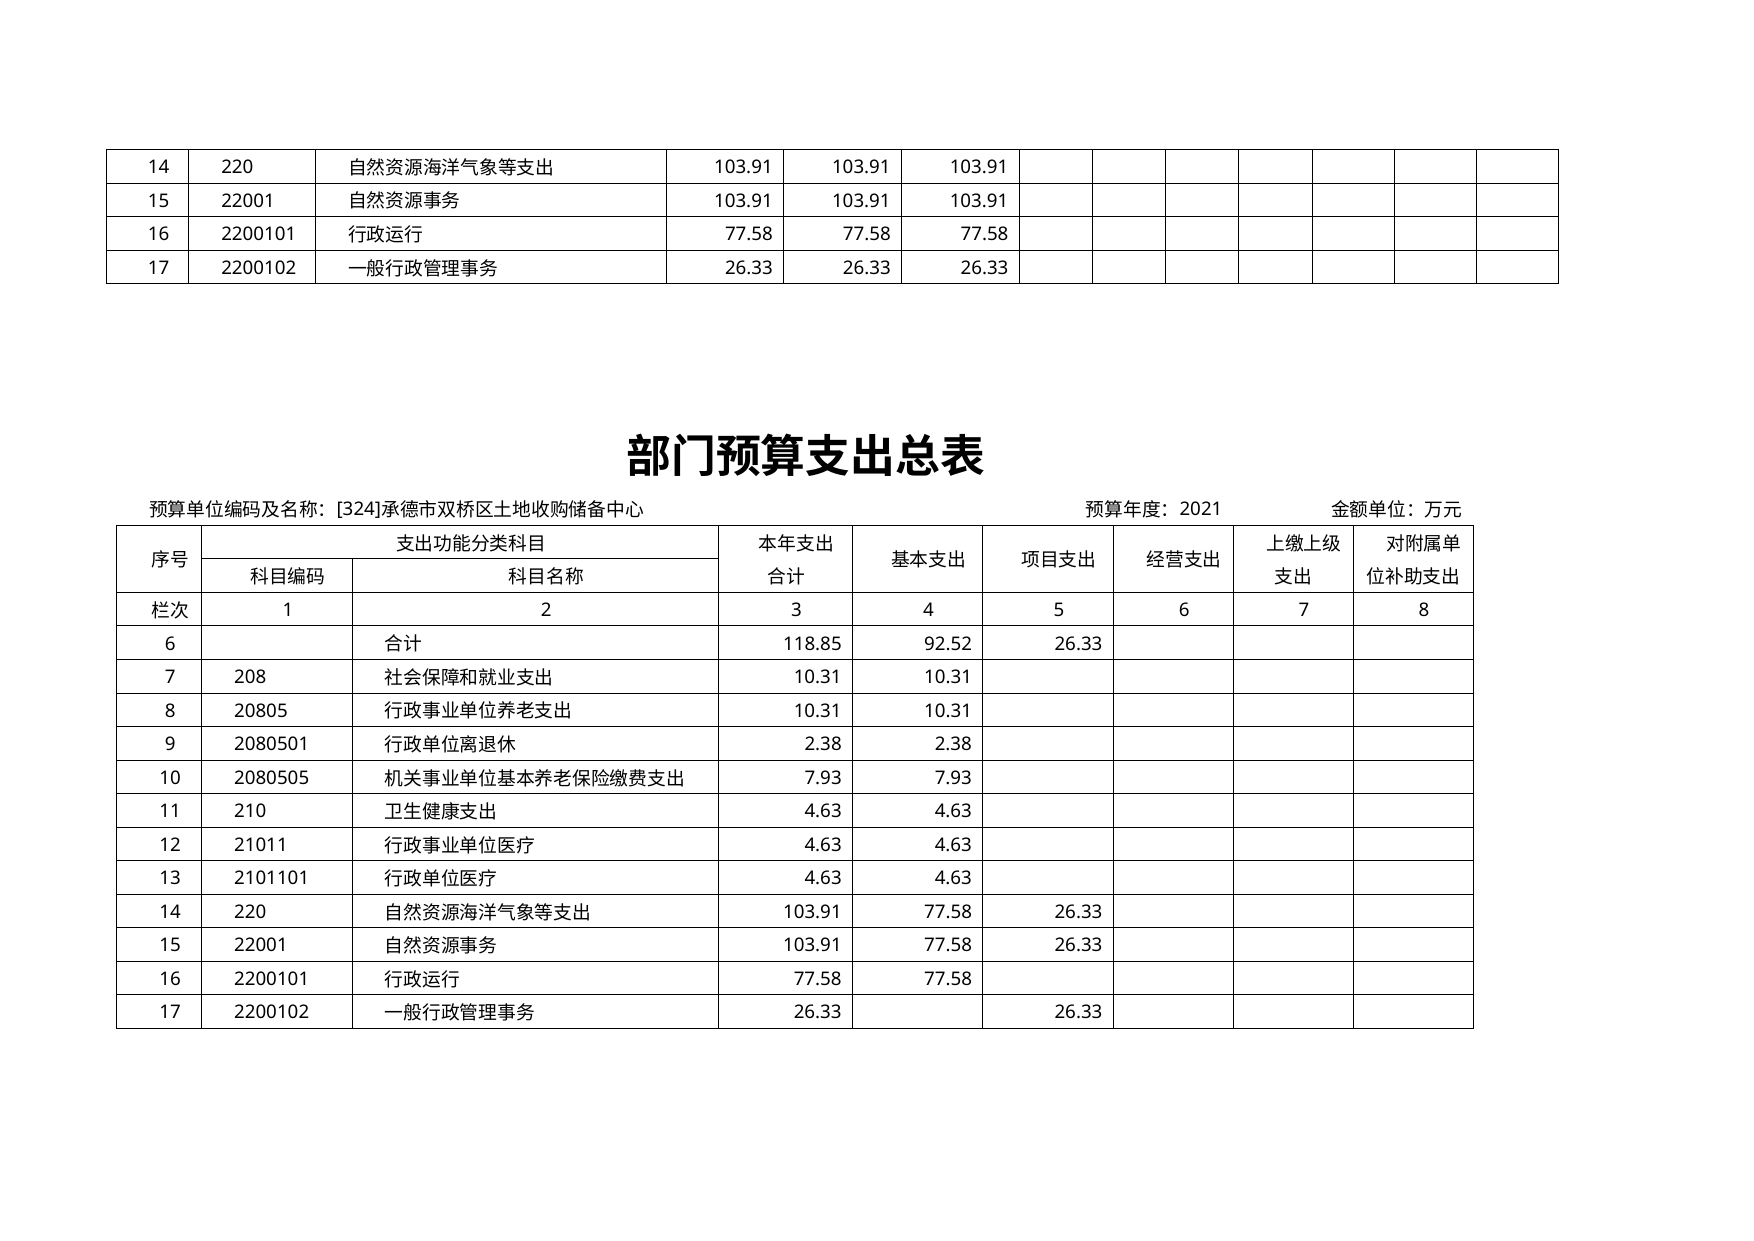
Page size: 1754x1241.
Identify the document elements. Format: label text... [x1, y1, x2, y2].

table_cell [1234, 761, 1353, 793]
table_cell 26.33 [784, 251, 901, 283]
table_cell 行政单位离退休 [353, 727, 718, 759]
table_cell [1234, 660, 1353, 692]
table_cell 26.33 [902, 251, 1019, 283]
table_cell [983, 794, 1113, 827]
table_cell 77.58 [667, 217, 783, 249]
table_cell 13 [117, 861, 201, 894]
table_cell 10.31 [853, 660, 982, 692]
table_cell 经营支出 [1114, 526, 1233, 592]
table_cell 103.91 [719, 895, 852, 927]
table_cell 4.63 [719, 828, 852, 860]
table_cell 2.38 [853, 727, 982, 759]
table_cell 77.58 [853, 962, 982, 994]
table_cell [1354, 828, 1473, 860]
table_cell 77.58 [719, 962, 852, 994]
table_cell 8 [1354, 593, 1473, 625]
table_cell [1313, 184, 1394, 216]
table_cell [1020, 251, 1092, 283]
table_cell 行政运行 [353, 962, 718, 994]
table_cell 77.58 [902, 217, 1019, 249]
table_cell 103.91 [784, 184, 901, 216]
table_cell 16 [117, 962, 201, 994]
table_cell [1477, 217, 1558, 249]
table_cell [983, 694, 1113, 726]
table_cell 行政事业单位医疗 [353, 828, 718, 860]
table_cell 5 [983, 593, 1113, 625]
table_cell 77.58 [853, 928, 982, 961]
table_cell [1114, 995, 1233, 1028]
table_cell 10.31 [853, 694, 982, 726]
table_cell 科目编码 [202, 559, 352, 592]
table_cell 项目支出 [983, 526, 1113, 592]
table_cell 26.33 [719, 995, 852, 1028]
table_cell 4.63 [719, 861, 852, 894]
table_header 部门预算支出总表 [117, 414, 1473, 492]
table_cell [1395, 217, 1476, 249]
table_cell [1020, 184, 1092, 216]
table_cell 对附属单位补助支出 [1354, 526, 1473, 592]
table_cell [1313, 217, 1394, 249]
table_cell 11 [117, 794, 201, 827]
table_cell 上缴上级支出 [1234, 526, 1353, 592]
table_cell 22001 [189, 184, 315, 216]
table_cell 机关事业单位基本养老保险缴费支出 [353, 761, 718, 793]
table_cell [1354, 962, 1473, 994]
table_cell [1354, 694, 1473, 726]
table_cell [1354, 995, 1473, 1028]
table_cell 26.33 [983, 928, 1113, 961]
table_cell 7.93 [719, 761, 852, 793]
table_cell 基本支出 [853, 526, 982, 592]
table_cell [1166, 251, 1238, 283]
table_cell 4.63 [853, 794, 982, 827]
table_cell 预算单位编码及名称：[324]承德市双桥区土地收购储备中心 [117, 492, 983, 525]
table_cell 3 [719, 593, 852, 625]
table_cell 26.33 [983, 626, 1113, 659]
table_cell 6 [1114, 593, 1233, 625]
table_cell 208 [202, 660, 352, 692]
table_cell [1477, 150, 1558, 182]
table_cell 103.91 [902, 184, 1019, 216]
table_cell [1239, 150, 1312, 182]
table_cell [1395, 150, 1476, 182]
table_cell [1354, 626, 1473, 659]
table_cell 220 [202, 895, 352, 927]
table_cell [1114, 727, 1233, 759]
table_cell [1166, 217, 1238, 249]
table_cell 15 [117, 928, 201, 961]
table_cell [1354, 727, 1473, 759]
table_cell 118.85 [719, 626, 852, 659]
table_cell 210 [202, 794, 352, 827]
table_cell 自然资源海洋气象等支出 [353, 895, 718, 927]
table_cell [1477, 251, 1558, 283]
table_cell [1114, 962, 1233, 994]
table_cell 卫生健康支出 [353, 794, 718, 827]
table_cell 序号 [117, 526, 201, 592]
table_cell 金额单位：万元 [1233, 492, 1473, 525]
table_cell [202, 626, 352, 659]
table_cell 一般行政管理事务 [316, 251, 666, 283]
table_cell [1239, 217, 1312, 249]
table_cell 92.52 [853, 626, 982, 659]
table_cell [1354, 660, 1473, 692]
table_cell 10 [117, 761, 201, 793]
table_cell 16 [107, 217, 188, 249]
table_cell 14 [117, 895, 201, 927]
table_cell [1239, 184, 1312, 216]
table_cell [1354, 761, 1473, 793]
table_cell 9 [117, 727, 201, 759]
table_cell 26.33 [983, 995, 1113, 1028]
table_cell 合计 [353, 626, 718, 659]
table_cell 77.58 [853, 895, 982, 927]
table_cell 103.91 [667, 150, 783, 182]
table_cell 自然资源事务 [316, 184, 666, 216]
table_cell [983, 962, 1113, 994]
table_cell [1354, 794, 1473, 827]
table_cell 7 [117, 660, 201, 692]
table_cell 2 [353, 593, 718, 625]
table_cell 行政单位医疗 [353, 861, 718, 894]
table_cell 预算年度：2021 [983, 492, 1233, 525]
table_cell 2200102 [202, 995, 352, 1028]
table_cell [1093, 217, 1165, 249]
table_cell [983, 828, 1113, 860]
table_cell [1114, 895, 1233, 927]
table_cell [1234, 928, 1353, 961]
table_cell [983, 761, 1113, 793]
table_cell 22001 [202, 928, 352, 961]
table_cell [1354, 861, 1473, 894]
table_cell [1114, 794, 1233, 827]
table_cell 10.31 [719, 660, 852, 692]
table_cell [1395, 251, 1476, 283]
table_cell [1234, 828, 1353, 860]
table_cell 行政运行 [316, 217, 666, 249]
table_cell 77.58 [784, 217, 901, 249]
table_cell 2101101 [202, 861, 352, 894]
table_cell [1234, 694, 1353, 726]
table_cell [1234, 794, 1353, 827]
table_cell [1354, 928, 1473, 961]
table_cell 4.63 [853, 861, 982, 894]
table_cell 一般行政管理事务 [353, 995, 718, 1028]
table_cell [1239, 251, 1312, 283]
table_cell 14 [107, 150, 188, 182]
table_cell 21011 [202, 828, 352, 860]
table_cell [1234, 995, 1353, 1028]
table_cell [1114, 828, 1233, 860]
table_cell 8 [117, 694, 201, 726]
table_cell [1093, 251, 1165, 283]
table_cell 2200101 [202, 962, 352, 994]
table_cell 103.91 [784, 150, 901, 182]
table_cell 2080501 [202, 727, 352, 759]
table_cell 自然资源海洋气象等支出 [316, 150, 666, 182]
table_cell [983, 727, 1113, 759]
table_cell [1114, 660, 1233, 692]
table_cell 7.93 [853, 761, 982, 793]
table_cell 26.33 [667, 251, 783, 283]
table_cell 4 [853, 593, 982, 625]
table_cell 社会保障和就业支出 [353, 660, 718, 692]
table_cell 2200102 [189, 251, 315, 283]
table_cell 26.33 [983, 895, 1113, 927]
table_cell [1313, 251, 1394, 283]
table_cell [1114, 694, 1233, 726]
table_cell 自然资源事务 [353, 928, 718, 961]
table_cell 4.63 [719, 794, 852, 827]
table_cell 科目名称 [353, 559, 718, 592]
table_cell 103.91 [902, 150, 1019, 182]
table_cell 2.38 [719, 727, 852, 759]
table_cell [1234, 861, 1353, 894]
table_cell 栏次 [117, 593, 201, 625]
table_cell 2200101 [189, 217, 315, 249]
table_cell 6 [117, 626, 201, 659]
table_cell 2080505 [202, 761, 352, 793]
table_cell [1020, 150, 1092, 182]
table_cell [1093, 184, 1165, 216]
table_cell [1093, 150, 1165, 182]
table_cell [1114, 626, 1233, 659]
table_cell [1114, 928, 1233, 961]
table_cell [1313, 150, 1394, 182]
table_cell 17 [107, 251, 188, 283]
table_cell [983, 660, 1113, 692]
table_cell [1114, 861, 1233, 894]
table_cell 12 [117, 828, 201, 860]
table_cell [853, 995, 982, 1028]
table_cell [983, 861, 1113, 894]
table_cell [1234, 895, 1353, 927]
table_cell [1234, 962, 1353, 994]
table_cell [1477, 184, 1558, 216]
table_cell 103.91 [667, 184, 783, 216]
table_cell 103.91 [719, 928, 852, 961]
table_cell [1354, 895, 1473, 927]
table_cell 17 [117, 995, 201, 1028]
table_cell 7 [1234, 593, 1353, 625]
table_cell [1166, 184, 1238, 216]
table_cell 20805 [202, 694, 352, 726]
table_cell [1114, 761, 1233, 793]
table_cell [1234, 626, 1353, 659]
table_cell 1 [202, 593, 352, 625]
table_cell 本年支出合计 [719, 526, 852, 592]
table_cell [1166, 150, 1238, 182]
table_cell 10.31 [719, 694, 852, 726]
table_cell 4.63 [853, 828, 982, 860]
table_cell [1234, 727, 1353, 759]
table_cell 15 [107, 184, 188, 216]
table_cell 220 [189, 150, 315, 182]
table_cell 行政事业单位养老支出 [353, 694, 718, 726]
table_cell [1395, 184, 1476, 216]
table_cell [1020, 217, 1092, 249]
table_cell 支出功能分类科目 [202, 526, 718, 558]
